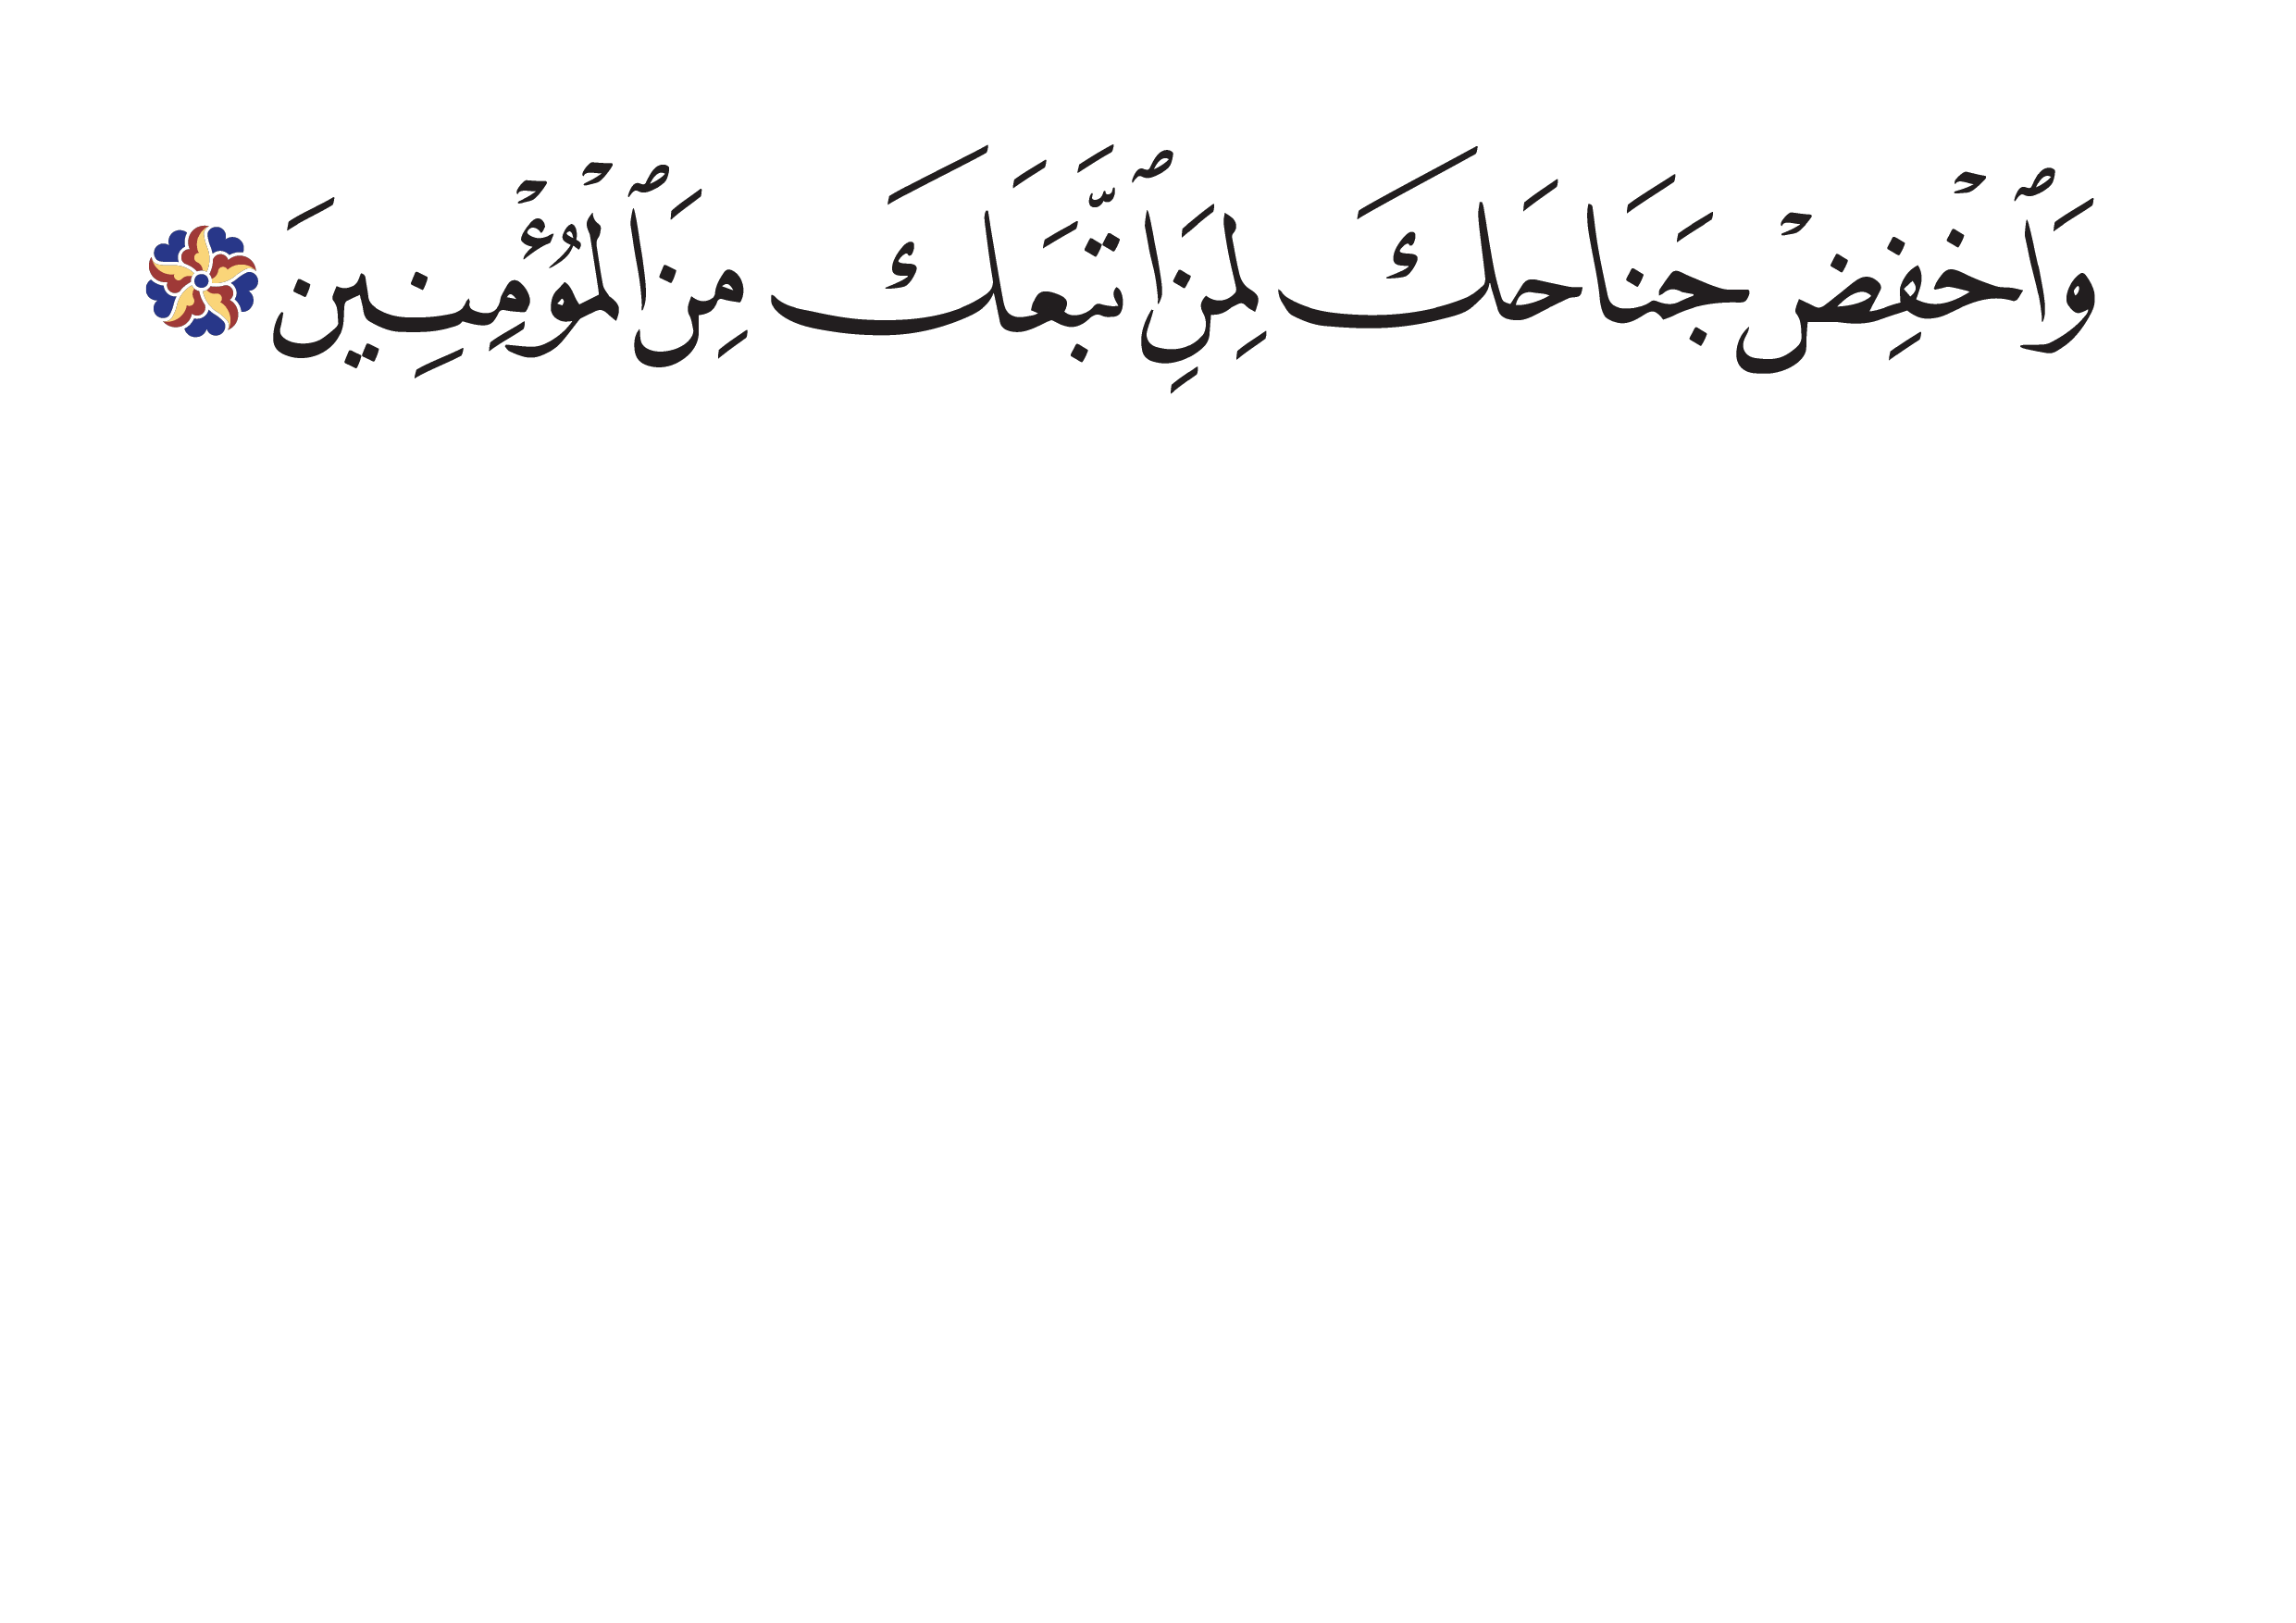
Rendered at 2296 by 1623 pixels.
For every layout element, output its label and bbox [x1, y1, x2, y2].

picture [57, 57, 2179, 474]
